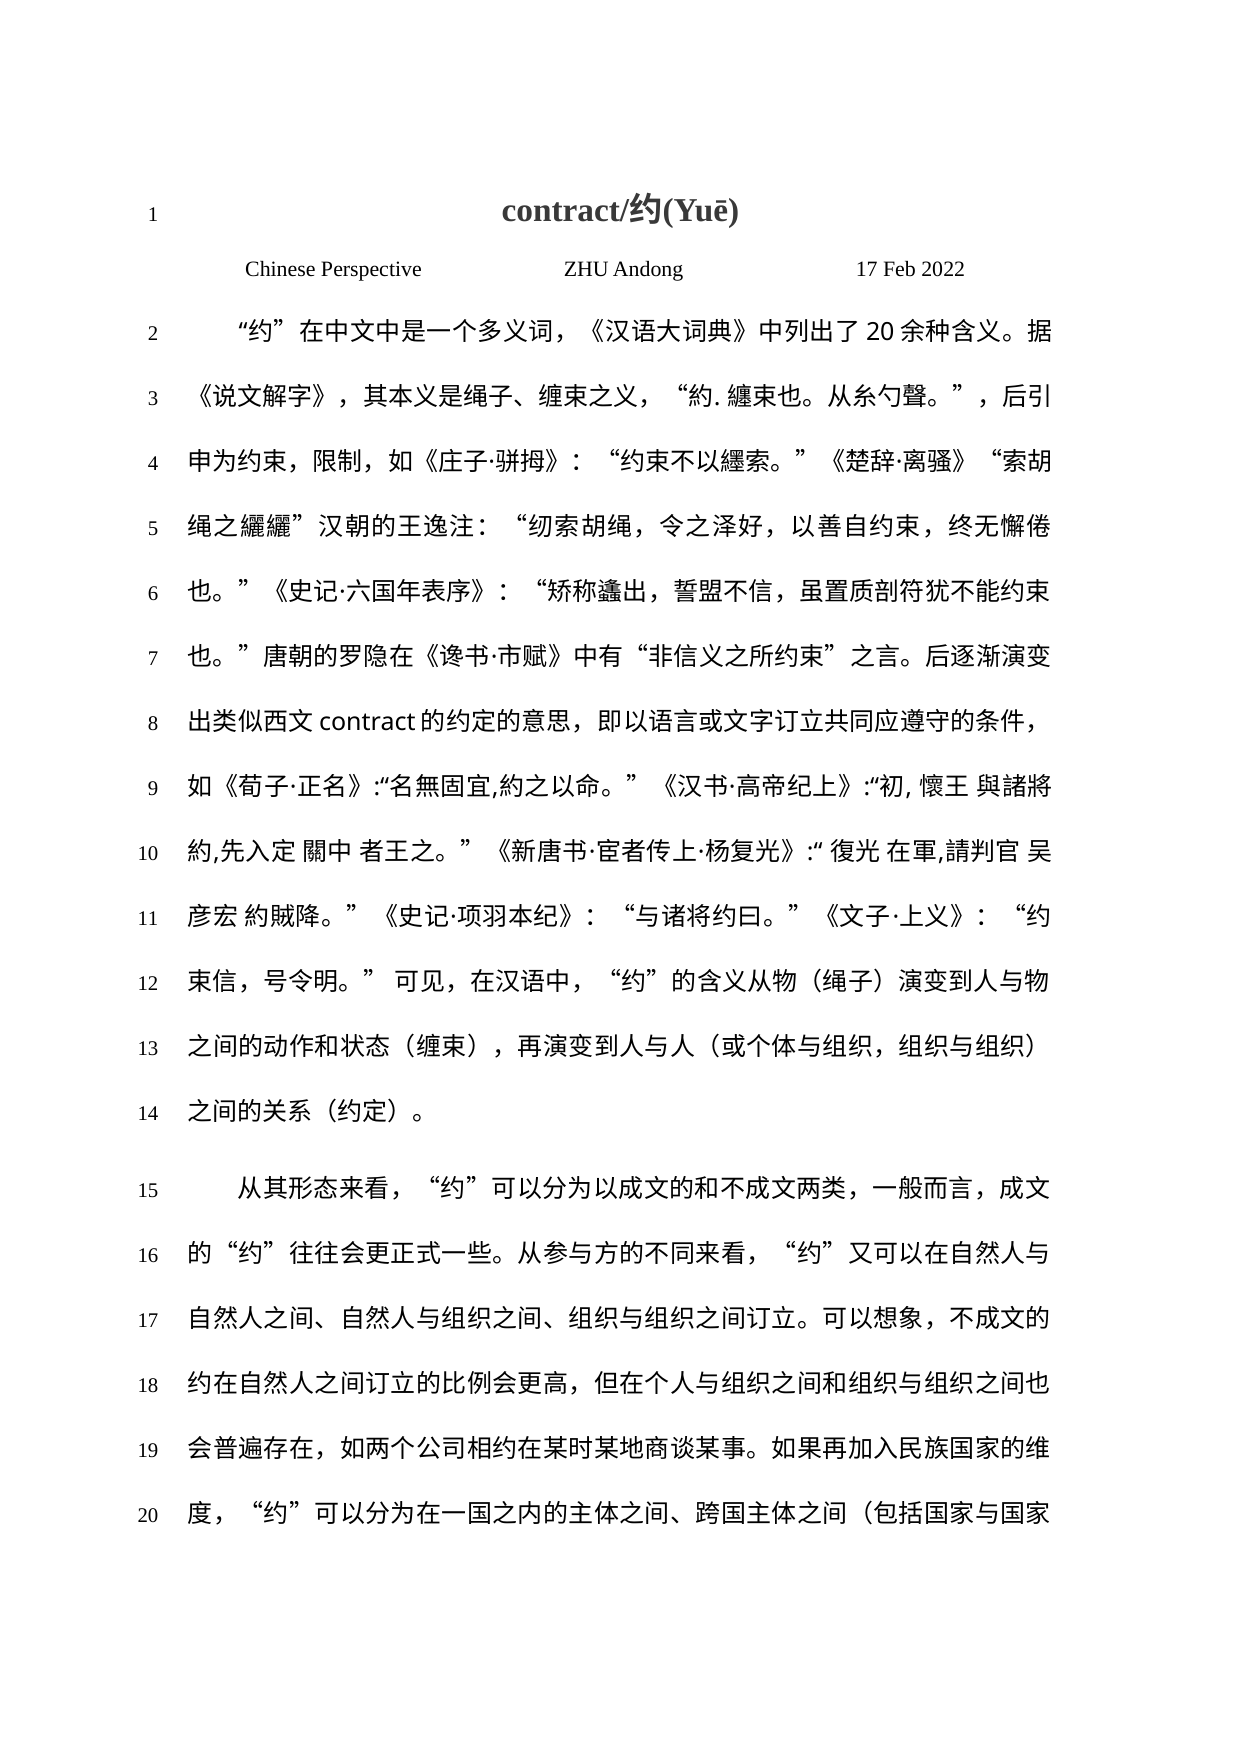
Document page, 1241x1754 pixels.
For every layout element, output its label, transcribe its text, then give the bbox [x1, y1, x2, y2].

table_header ZHU Andong [479, 252, 768, 284]
text “约”在中文中是一个多义词，《汉语大词典》中列出了20余种含义。据《说文解字》，其本义是绳子、缠束之义，“約. 纏束也。从糸勺聲。”，后引申为约束，限制，如《庄子·骈拇》：“约束不以纆索。”《楚辞·离骚》“索胡绳之纚纚”汉朝的王逸注：“纫索胡绳，令之泽好，以善自约束，终无懈倦也。”《史记·六国年表序》：“矫称蠭出，誓盟不信，虽置质剖符犹不能约束也。”唐朝的罗隐在《谗书·市赋》中有“非信义之所约束”之言。后逐渐演变出类似西文contract的约定的意思，即以语言或文字订立共同应遵守的条件，如《荀子·正名》:“名無固宜,約之以命。”《汉书·高帝纪上》:“初, 懷王 與諸將約,先入定 關中 者王之。”《新唐书·宦者传上·杨复光》:“ 復光 在軍,請判官 吴彦宏 約賊降。”《史记·项羽本纪》：“与诸将约曰。”《文子·上义》：“约束信，号令明。” 可见，在汉语中，“约”的含义从物（绳子）演变到人与物之间的动作和状态（缠束），再演变到人与人（或个体与组织，组织与组织）之间的关系（约定）。 [187, 297, 1053, 1142]
table_header Chinese Perspective [188, 252, 479, 284]
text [187, 1154, 1053, 1544]
text contract/约(Yuē) [187, 174, 1053, 239]
table_header 17 Feb 2022 [768, 252, 1053, 284]
